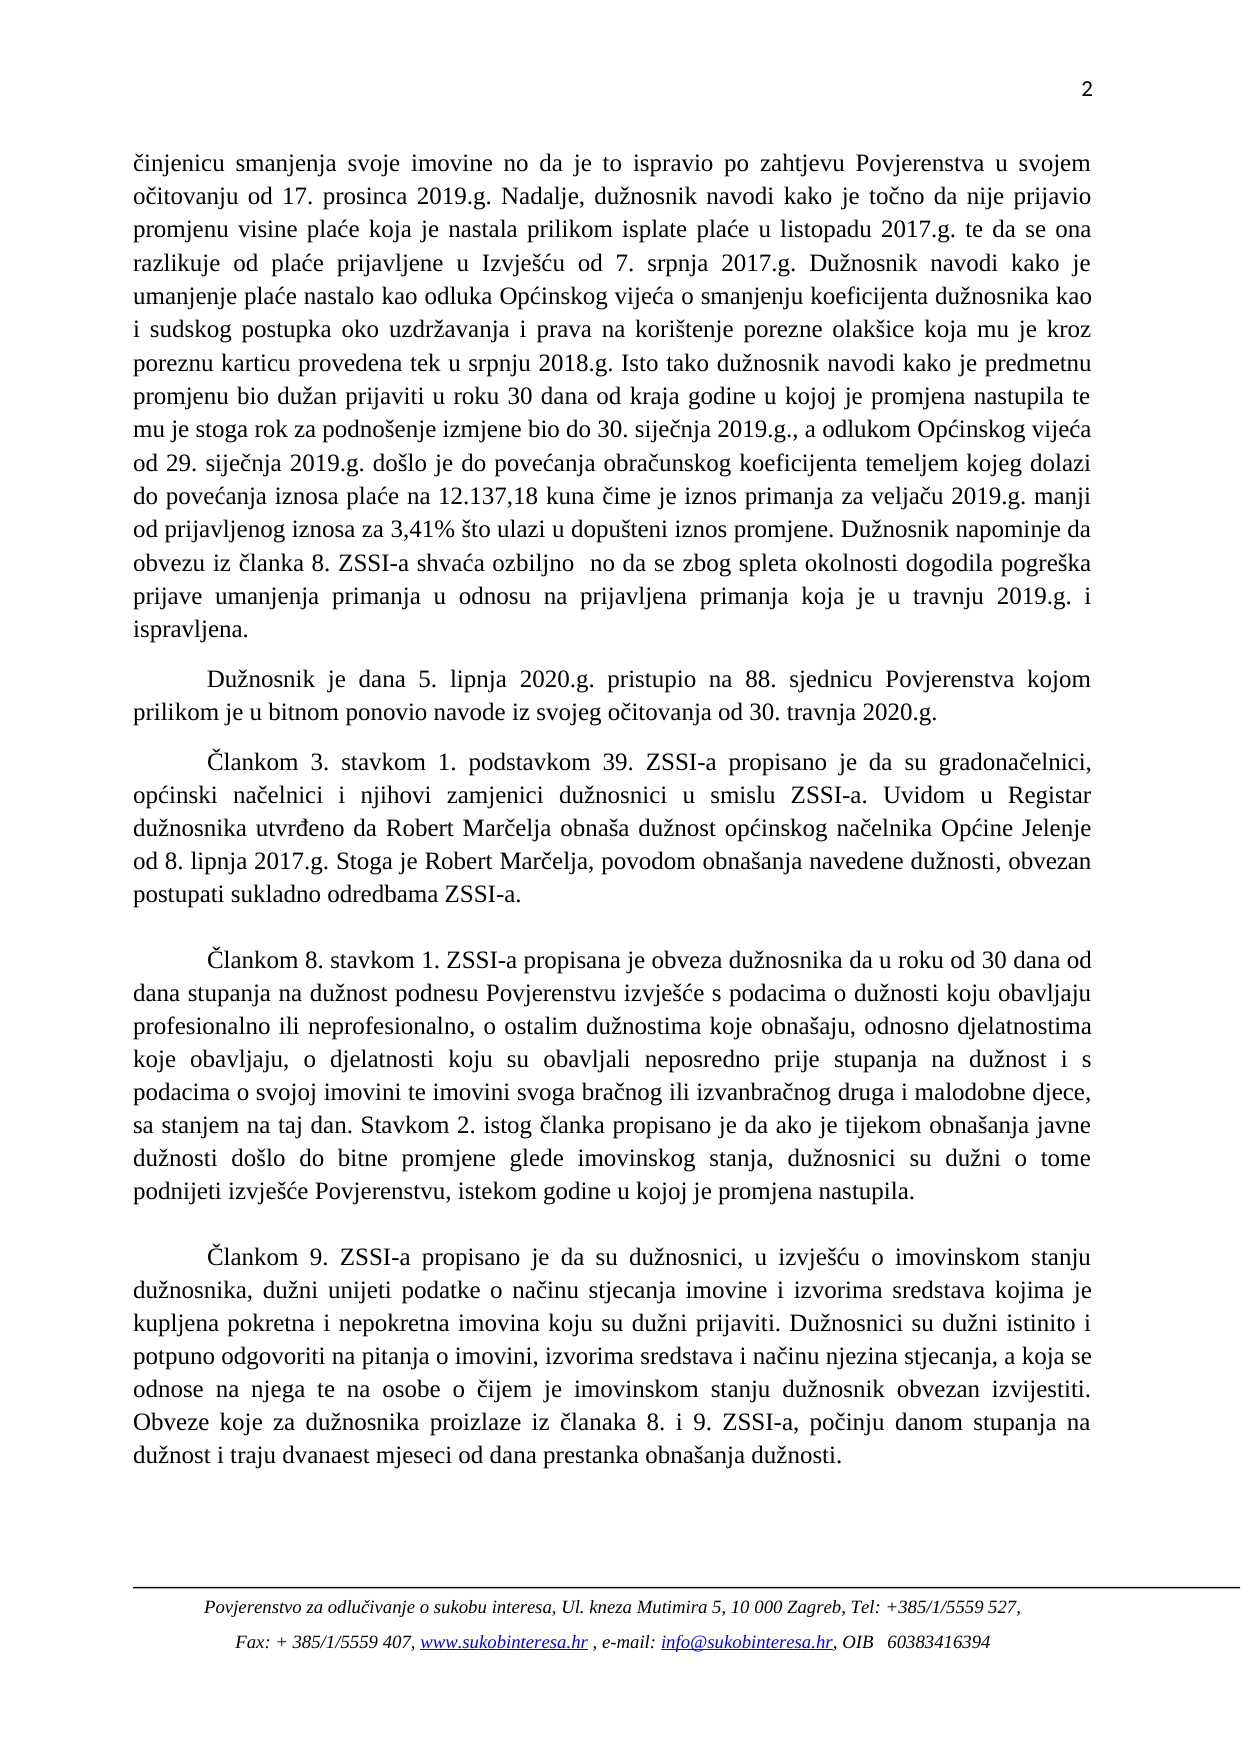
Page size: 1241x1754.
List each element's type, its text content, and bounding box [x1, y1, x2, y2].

text Člankom 3. stavkom 1. podstavkom 39. ZSSI-a propisano je da su gradonačelnici, općinski načelnici i njihovi zamjenici dužnosnici u smislu ZSSI-a. Uvidom u Registar dužnosnika utvrđeno da Robert Marčelja obnaša dužnost općinskog načelnika Općine Jelenje od 8. lipnja 2017.g. Stoga je Robert Marčelja, povodom obnašanja navedene dužnosti, obvezan postupati sukladno odredbama ZSSI-a. [133, 747, 1092, 908]
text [133, 148, 1092, 643]
text Člankom 8. stavkom 1. ZSSI-a propisana je obveza dužnosnika da u roku od 30 dana od dana stupanja na dužnost podnesu Povjerenstvu izvješće s podacima o dužnosti koju obavljaju profesionalno ili neprofesionalno, o ostalim dužnostima koje obnašaju, odnosno djelatnostima koje obavljaju, o djelatnosti koju su obavljali neposredno prije stupanja na dužnost i s podacima o svojoj imovini te imovini svoga bračnog ili izvanbračnog druga i malodobne djece, sa stanjem na taj dan. Stavkom 2. istog članka propisano je da ako je tijekom obnašanja javne dužnosti došlo do bitne promjene glede imovinskog stanja, dužnosnici su dužni o tome podnijeti izvješće Povjerenstvu, istekom godine u kojoj je promjena nastupila. [133, 945, 1092, 1205]
text Člankom 9. ZSSI-a propisano je da su dužnosnici, u izvješću o imovinskom stanju dužnosnika, dužni unijeti podatke o načinu stjecanja imovine i izvorima sredstava kojima je kupljena pokretna i nepokretna imovina koju su dužni prijaviti. Dužnosnici su dužni istinito i potpuno odgovoriti na pitanja o imovini, izvorima sredstava i načinu njezina stjecanja, a koja se odnose na njega te na osobe o čijem je imovinskom stanju dužnosnik obvezan izvijestiti. Obveze koje za dužnosnika proizlaze iz članaka 8. i 9. ZSSI-a, počinju danom stupanja na dužnost i traju dvanaest mjeseci od dana prestanka obnašanja dužnosti. [133, 1242, 1092, 1469]
text Dužnosnik je dana 5. lipnja 2020.g. pristupio na 88. sjednicu Povjerenstva kojom prilikom je u bitnom ponovio navode iz svojeg očitovanja od 30. travnja 2020.g. [133, 664, 1092, 726]
